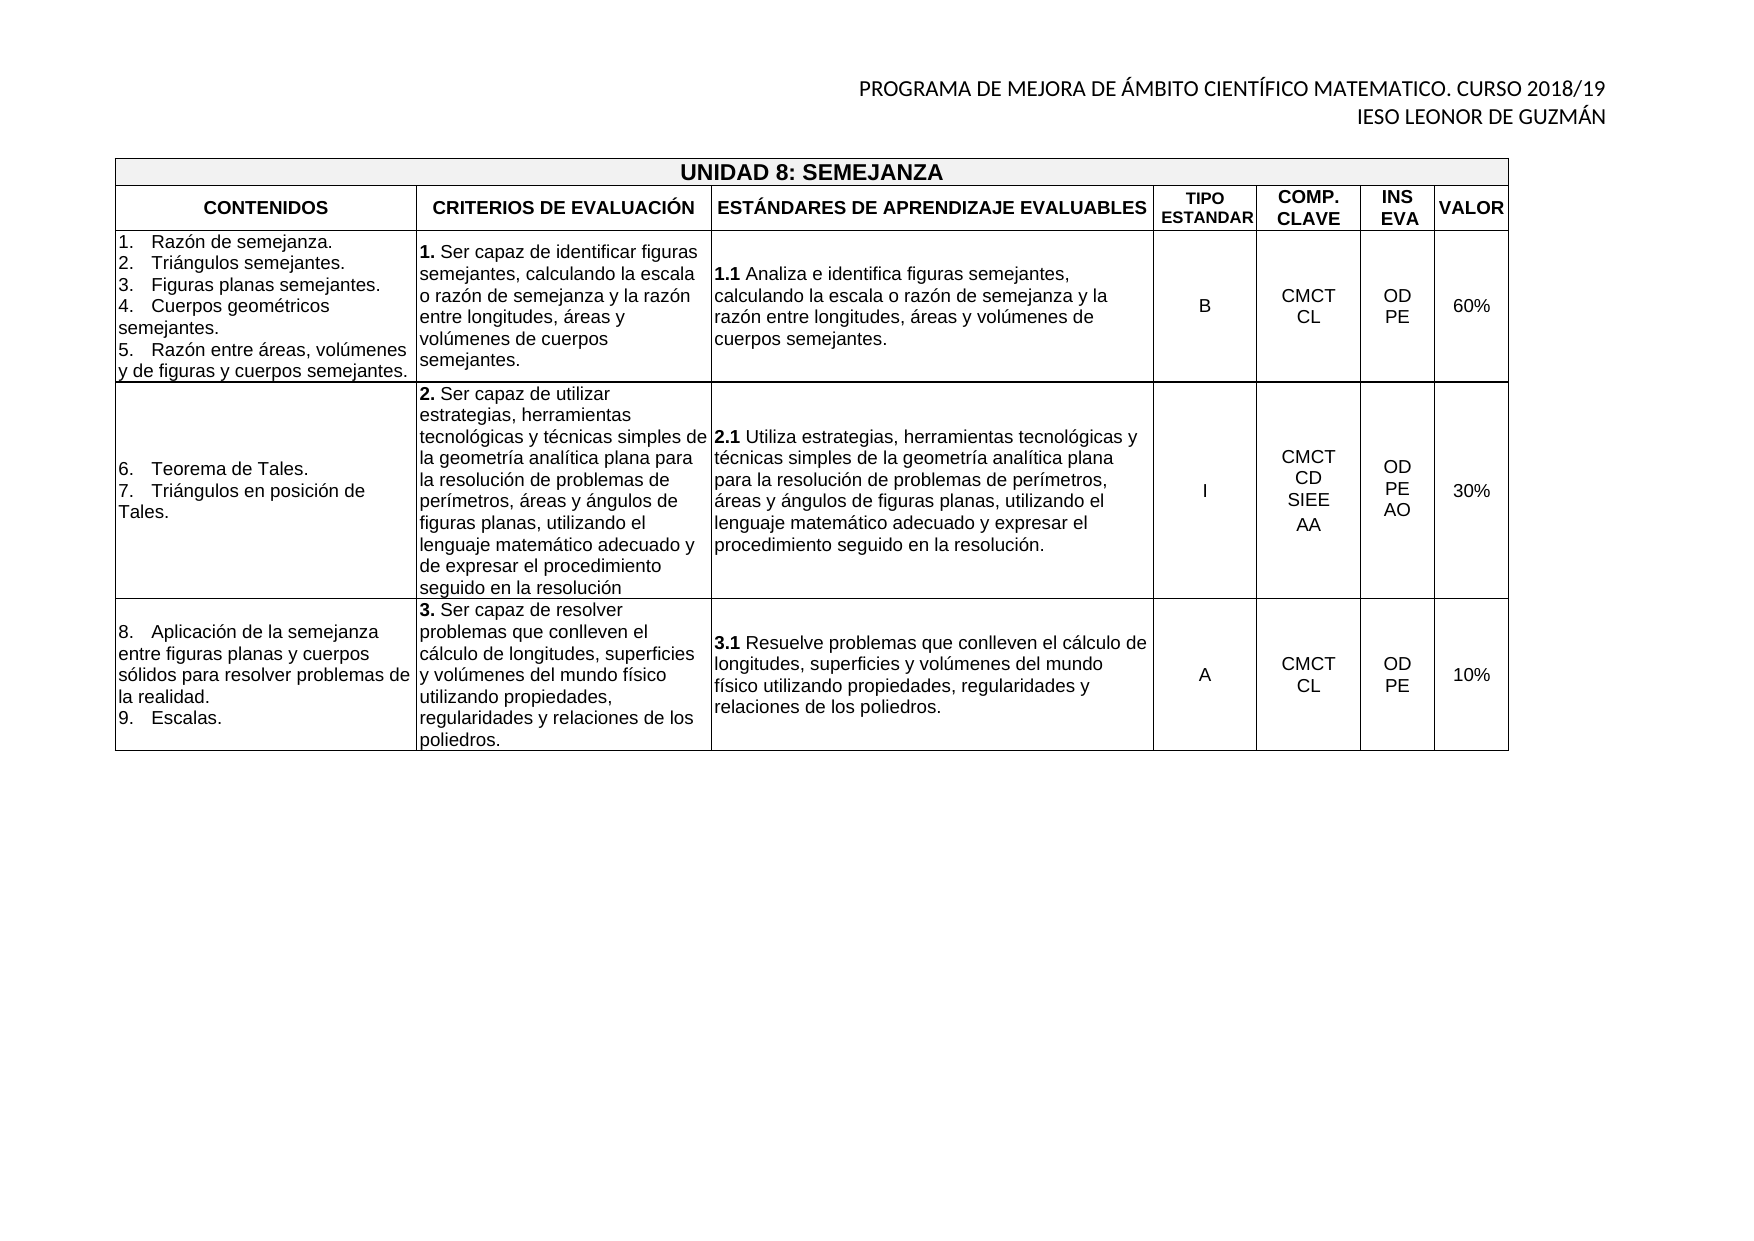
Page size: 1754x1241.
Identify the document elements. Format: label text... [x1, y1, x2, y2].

table_header UNIDAD 8: SEMEJANZA [116, 159, 1508, 185]
table_cell ESTÁNDARES DE APRENDIZAJE EVALUABLES [712, 186, 1153, 229]
table_cell 1. Ser capaz de identificar figuras semejantes, calculando la escala o razón de semejanza y la razón entre longitudes, áreas y volúmenes de cuerpos semejantes. [417, 231, 711, 381]
table_cell I [1154, 383, 1256, 598]
table_cell CMCT CD SIEE AA [1257, 383, 1360, 598]
table_cell CONTENIDOS [116, 186, 416, 229]
table_cell OD PE AO [1361, 383, 1434, 598]
table_cell VALOR [1435, 186, 1508, 229]
table_cell 3. Ser capaz de resolver problemas que conlleven el cálculo de longitudes, superficies y volúmenes del mundo físico utilizando propiedades, regularidades y relaciones de los poliedros. [417, 599, 711, 750]
table_cell Aplicación de la semejanza entre figuras planas y cuerpos sólidos para resolver problemas de la realidad. Escalas. [116, 599, 416, 750]
table_cell Teorema de Tales. Triángulos en posición de Tales. [116, 383, 416, 598]
table_cell B [1154, 231, 1256, 381]
table_cell OD PE [1361, 599, 1434, 750]
table_cell 30% [1435, 383, 1508, 598]
table_cell CRITERIOS DE EVALUACIÓN [417, 186, 711, 229]
table_cell INS EVA [1361, 186, 1434, 229]
table_cell TIPO ESTANDAR [1154, 186, 1256, 229]
table_cell 2. Ser capaz de utilizar estrategias, herramientas tecnológicas y técnicas simples de la geometría analítica plana para la resolución de problemas de perímetros, áreas y ángulos de figuras planas, utilizando el lenguaje matemático adecuado y de expresar el procedimiento seguido en la resolución [417, 383, 711, 598]
table_cell A [1154, 599, 1256, 750]
table_cell 3.1 Resuelve problemas que conlleven el cálculo de longitudes, superficies y volúmenes del mundo físico utilizando propiedades, regularidades y relaciones de los poliedros. [712, 599, 1153, 750]
table_cell 60% [1435, 231, 1508, 381]
table_cell CMCT CL [1257, 599, 1360, 750]
table_cell CMCT CL [1257, 231, 1360, 381]
table_cell 10% [1435, 599, 1508, 750]
table_cell OD PE [1361, 231, 1434, 381]
table_cell COMP. CLAVE [1257, 186, 1360, 229]
table_cell Razón de semejanza. Triángulos semejantes. Figuras planas semejantes. Cuerpos geométricos semejantes. Razón entre áreas, volúmenes y de figuras y cuerpos semejantes. [116, 231, 416, 381]
table_cell 1.1 Analiza e identifica figuras semejantes, calculando la escala o razón de semejanza y la razón entre longitudes, áreas y volúmenes de cuerpos semejantes. [712, 231, 1153, 381]
table_cell 2.1 Utiliza estrategias, herramientas tecnológicas y técnicas simples de la geometría analítica plana para la resolución de problemas de perímetros, áreas y ángulos de figuras planas, utilizando el lenguaje matemático adecuado y expresar el procedimiento seguido en la resolución. [712, 383, 1153, 598]
